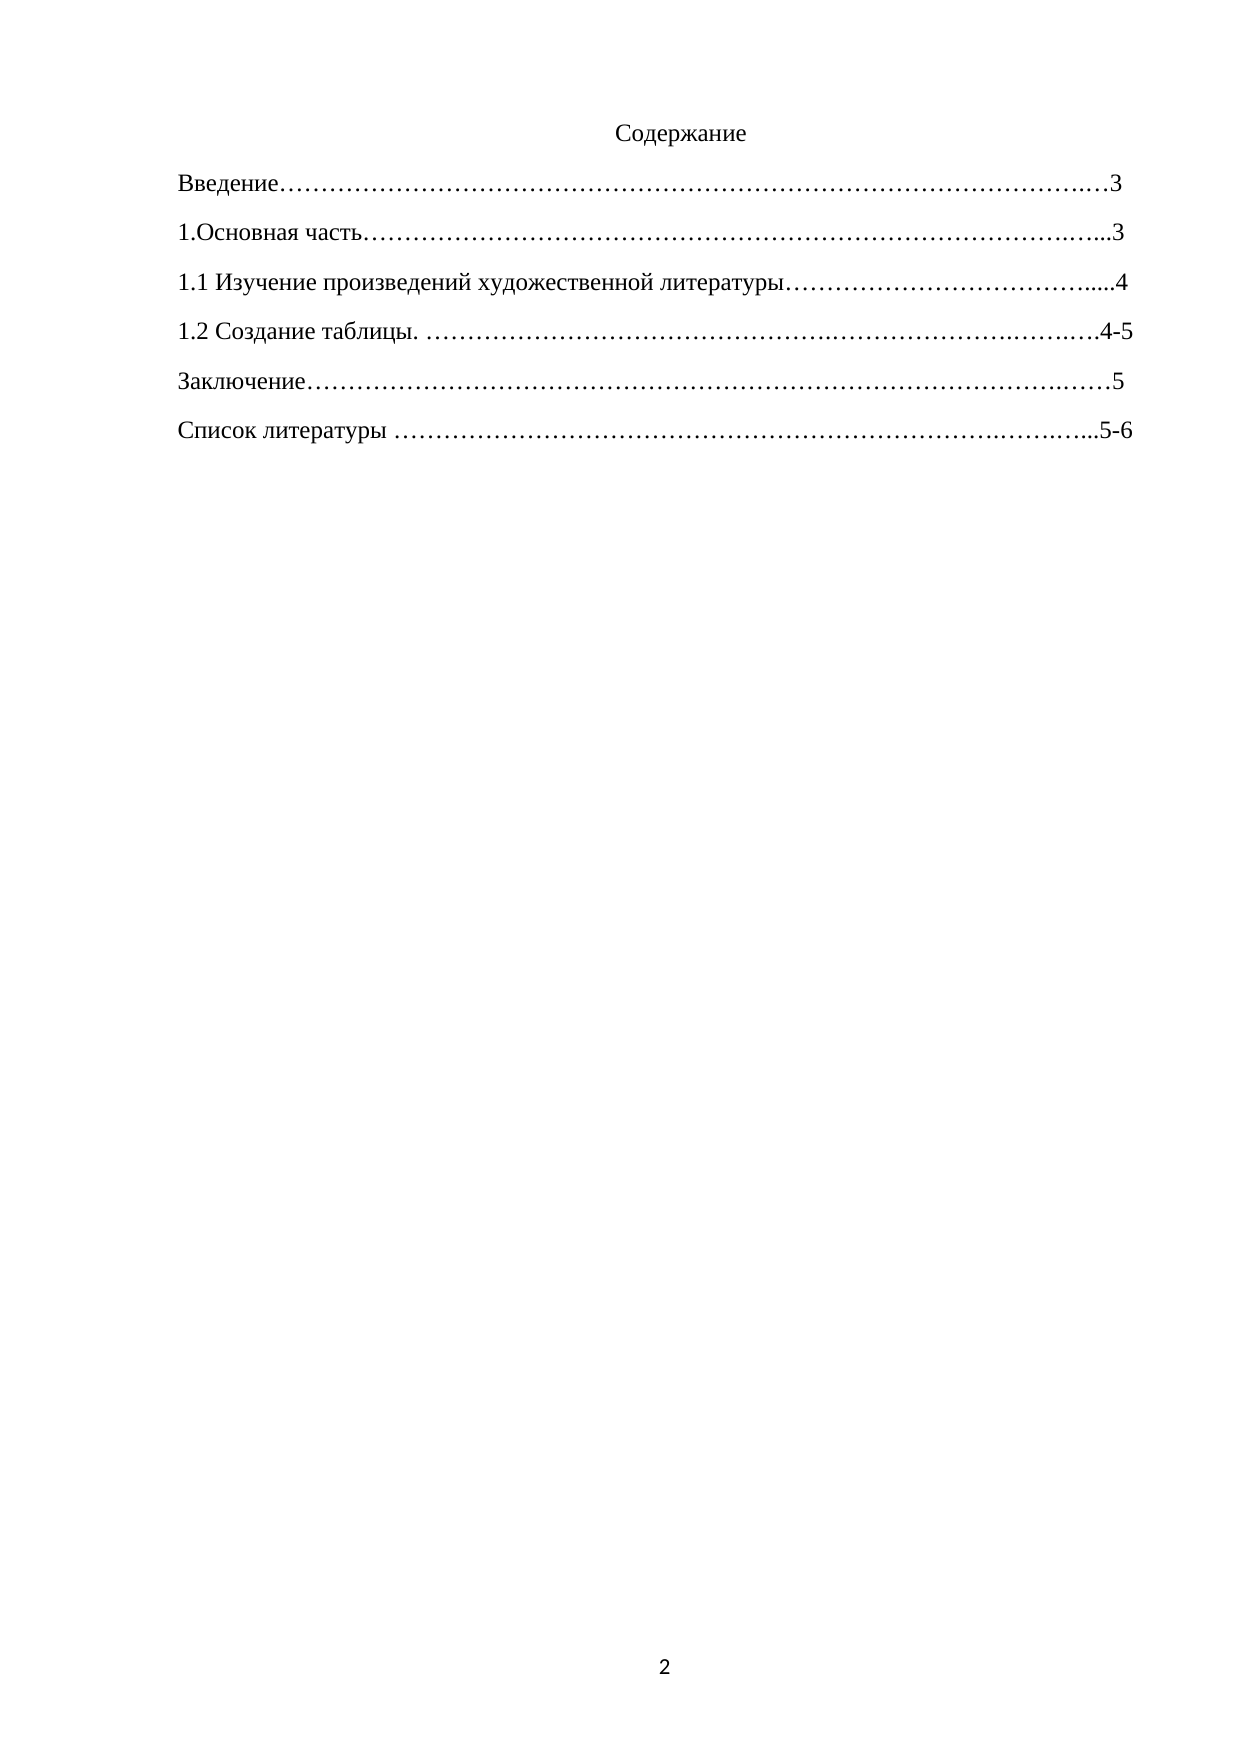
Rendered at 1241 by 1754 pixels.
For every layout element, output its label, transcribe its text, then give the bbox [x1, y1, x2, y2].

text Введение…………………………………………………………………………………….…3 [177, 168, 1152, 196]
text Содержание [177, 118, 1152, 147]
text Список литературы ……………………………………………………………….…….…...5-6 [177, 416, 1152, 444]
text 1.Основная часть………………………………………………………………………….…...3 [177, 217, 1152, 246]
text 1.2 Создание таблицы. ………………………………………….………………….…….….4-5 [177, 316, 1152, 345]
text 1.1 Изучение произведений художественной литературы……………………………….....4 [177, 267, 1152, 296]
text Заключение……………………………………………………………………………….……5 [177, 366, 1152, 395]
